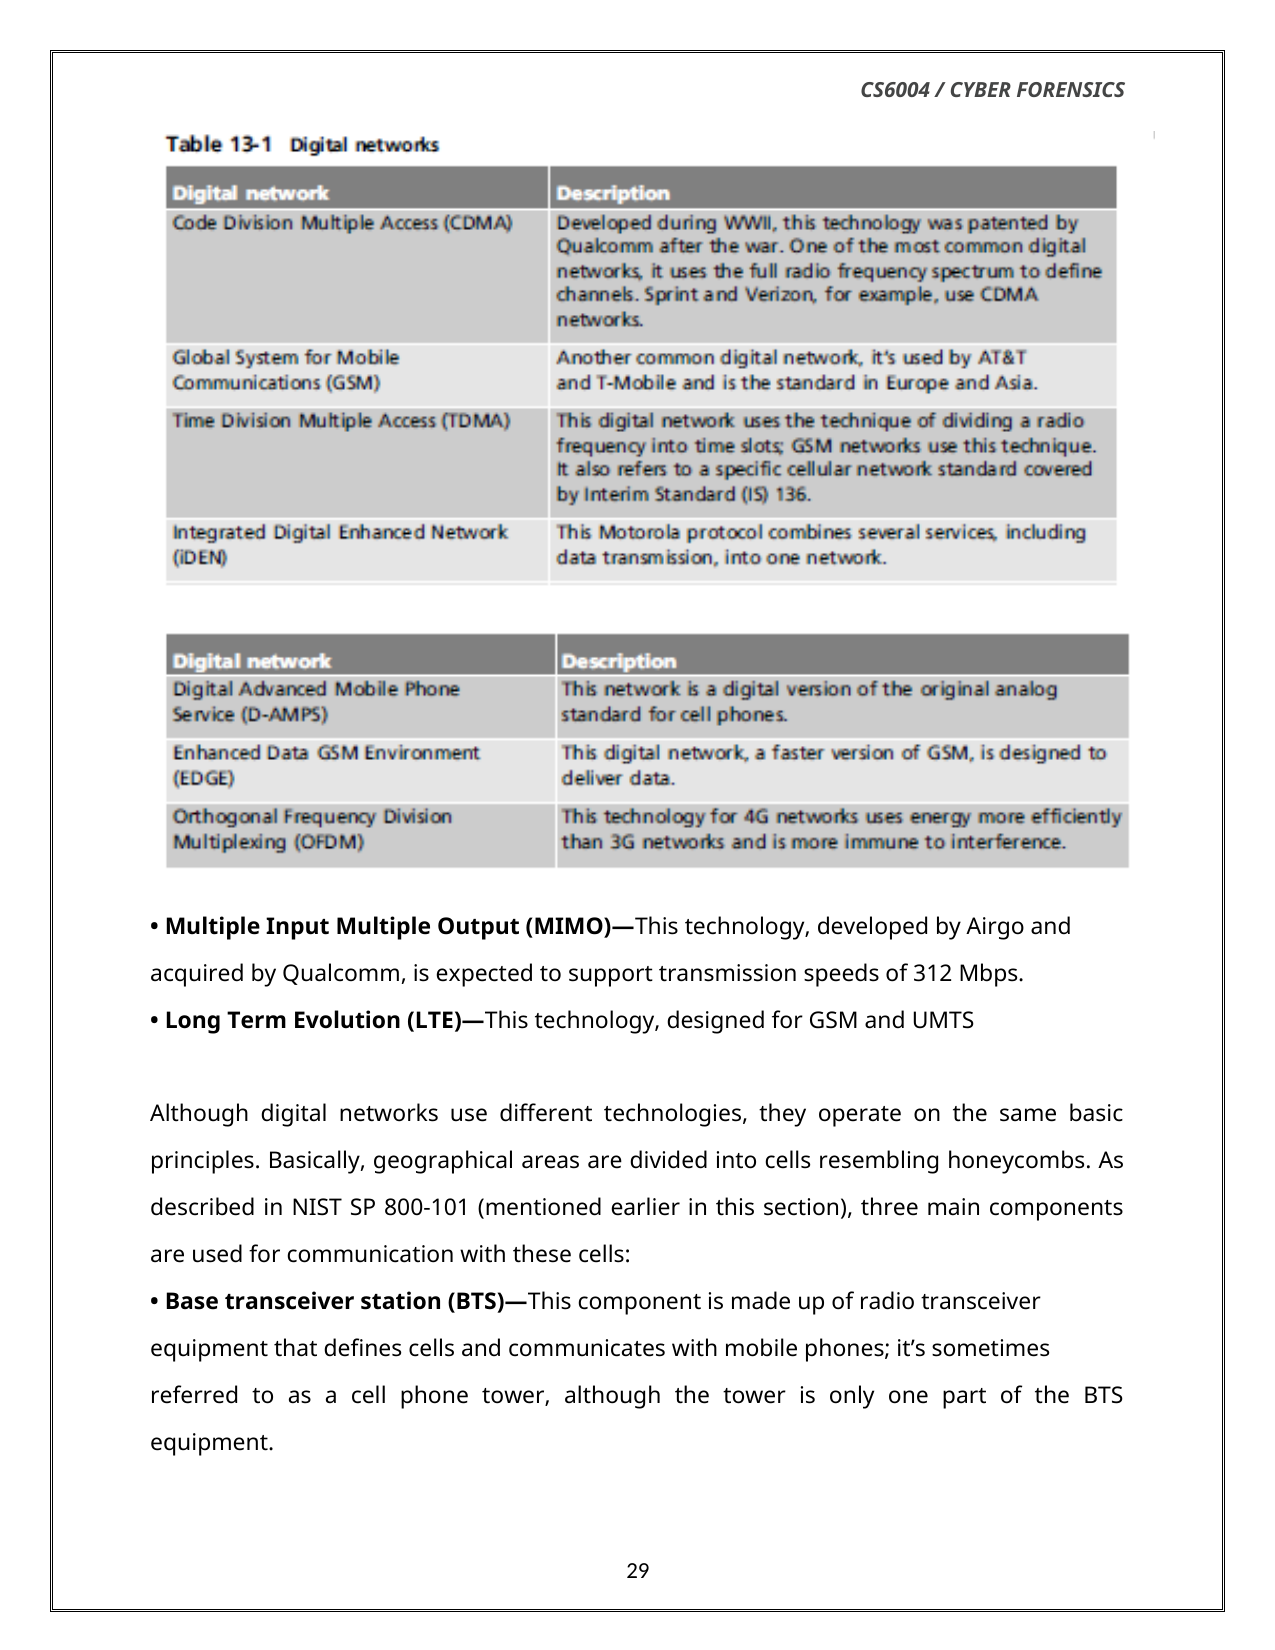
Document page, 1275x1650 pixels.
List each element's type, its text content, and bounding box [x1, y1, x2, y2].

text • Multiple Input Multiple Output (MIMO)—This technology, developed by Airgo and [150, 910, 1125, 941]
text • Long Term Evolution (LTE)—This technology, designed for GSM and UMTS [150, 1004, 1125, 1035]
text equipment that defines cells and communicates with mobile phones; it’s sometimes [150, 1332, 1125, 1363]
text referred to as a cell phone tower, although the tower is only one part of the BTS equipment. [150, 1379, 1125, 1457]
text acquired by Qualcomm, is expected to support transmission speeds of 312 Mbps. [150, 957, 1125, 988]
text Although digital networks use different technologies, they operate on the same basic principles. Basically, geographical areas are divided into cells resembling honeycombs. As described in NIST SP 800-101 (mentioned earlier in this section), three main components are used for communication with these cells: [150, 1097, 1125, 1269]
text • Base transceiver station (BTS)—This component is made up of radio transceiver [150, 1285, 1125, 1316]
